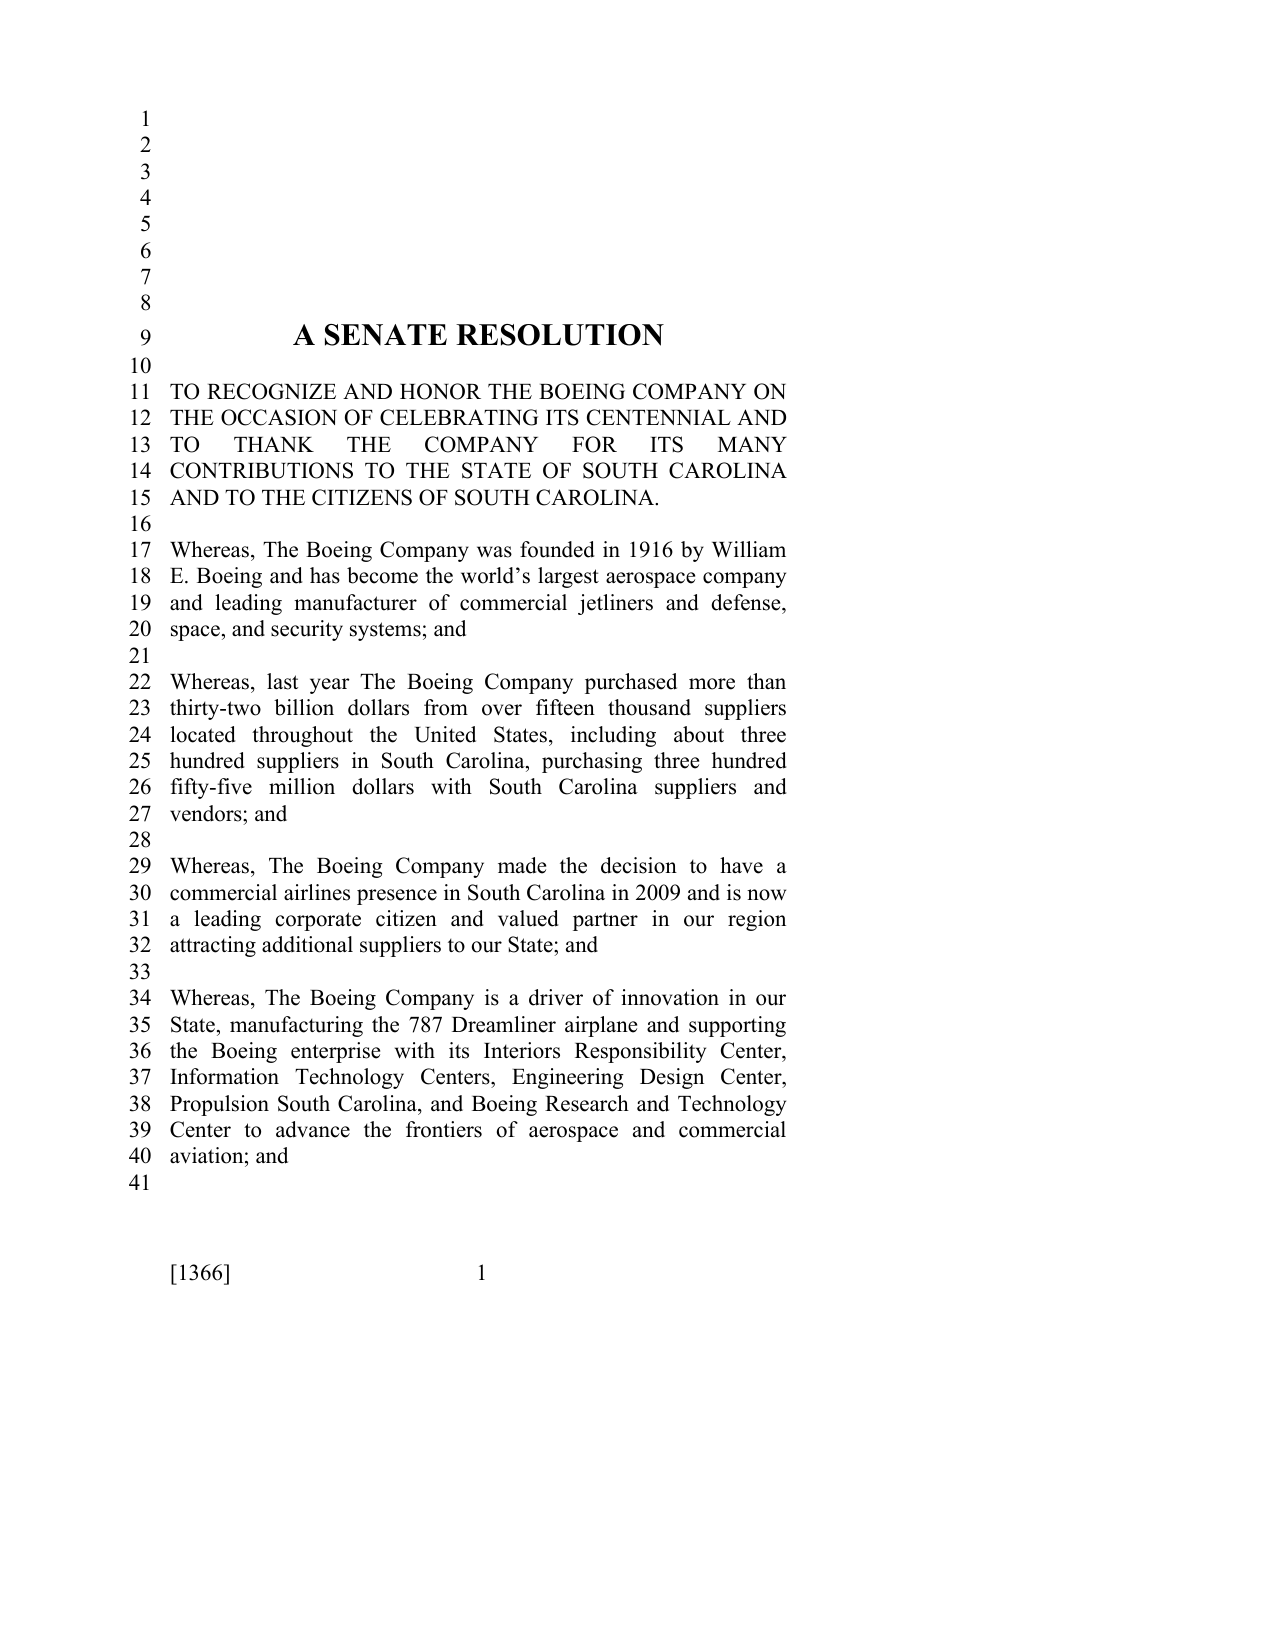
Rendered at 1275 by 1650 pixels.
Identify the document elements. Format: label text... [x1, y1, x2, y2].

text A SENATE RESOLUTION [169, 316, 787, 352]
text TO RECOGNIZE AND HONOR THE BOEING COMPANY ON THE OCCASION OF CELEBRATING ITS CENTENNIAL AND TO THANK THE COMPANY FOR ITS MANY CONTRIBUTIONS TO THE STATE OF SOUTH CAROLINA AND TO THE CITIZENS OF SOUTH CAROLINA. [169, 378, 787, 510]
text Whereas, The Boeing Company was founded in 1916 by William E. Boeing and has become the world’s largest aerospace company and leading manufacturer of commercial jetliners and defense, space, and security systems; and [169, 536, 787, 642]
text Whereas, The Boeing Company made the decision to have a commercial airlines presence in South Carolina in 2009 and is now a leading corporate citizen and valued partner in our region attracting additional suppliers to our State; and [169, 852, 787, 958]
text Whereas, The Boeing Company is a driver of innovation in our State, manufacturing the 787 Dreamliner airplane and supporting the Boeing enterprise with its Interiors Responsibility Center, Information Technology Centers, Engineering Design Center, Propulsion South Carolina, and Boeing Research and Technology Center to advance the frontiers of aerospace and commercial aviation; and [169, 984, 787, 1169]
text Whereas, last year The Boeing Company purchased more than thirty-two billion dollars from over fifteen thousand suppliers located throughout the United States, including about three hundred suppliers in South Carolina, purchasing three hundred fifty-five million dollars with South Carolina suppliers and vendors; and [169, 668, 787, 826]
